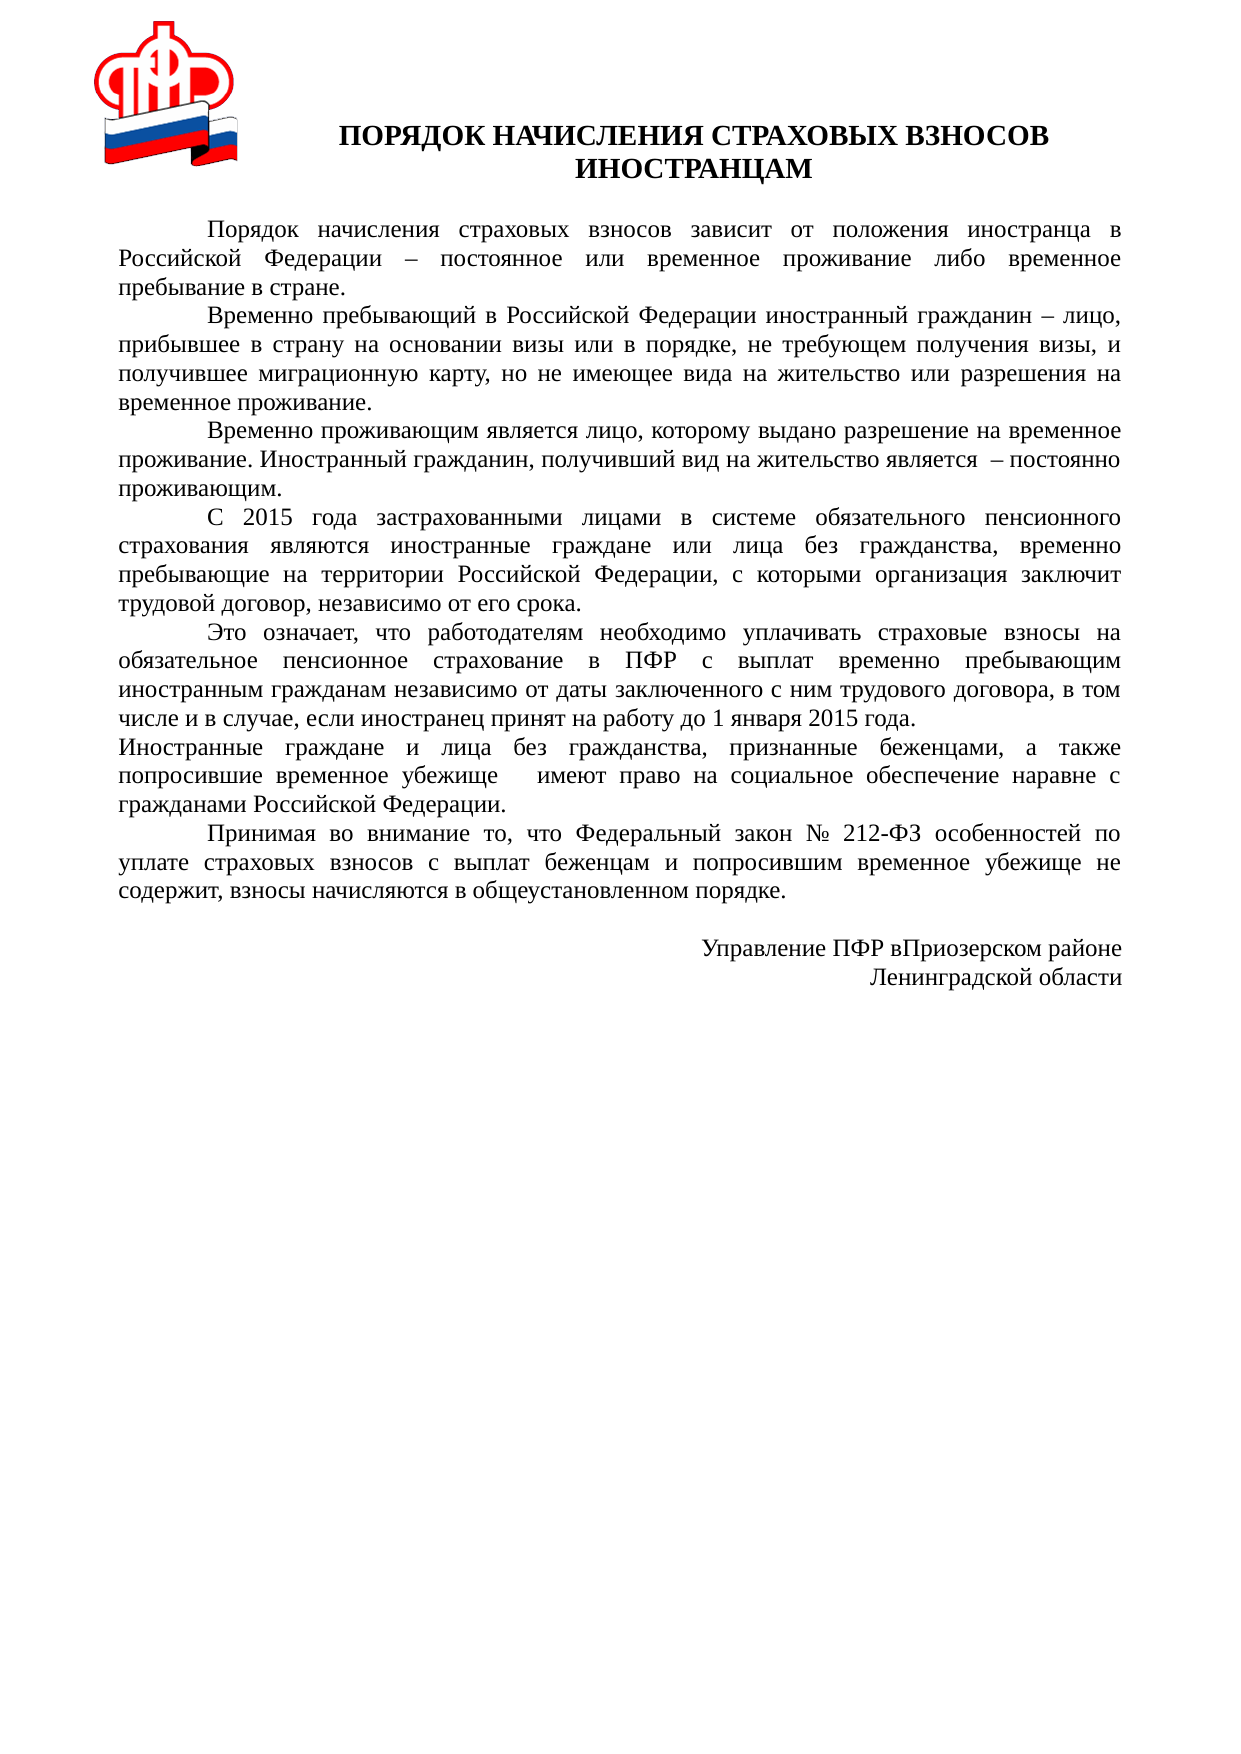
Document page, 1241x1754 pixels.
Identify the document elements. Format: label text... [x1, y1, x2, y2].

text С 2015 года застрахованными лицами в системе обязательного пенсионного страхования являются иностранные граждане или лица без гражданства, временно пребывающие на территории Российской Федерации, с которыми организация заключит трудовой договор, независимо от его срока. [118, 502, 1122, 617]
text Это означает, что работодателям необходимо уплачивать страховые взносы на обязательное пенсионное страхование в ПФР с выплат временно пребывающим иностранным гражданам независимо от даты заключенного с ним трудового договора, в том числе и в случае, если иностранец принят на работу до 1 января 2015 года. [118, 617, 1122, 732]
text Порядок начисления страховых взносов зависит от положения иностранца в Российской Федерации – постоянное или временное проживание либо временное пребывание в стране. [118, 214, 1122, 301]
text Временно пребывающий в Российской Федерации иностранный гражданин – лицо, прибывшее в страну на основании визы или в порядке, не требующем получения визы, и получившее миграционную карту, но не имеющее вида на жительство или разрешения на временное проживание. [118, 301, 1122, 416]
text Принимая во внимание то, что Федеральный закон № 212-ФЗ особенностей по уплате страховых взносов с выплат беженцам и попросившим временное убежище не содержит, взносы начисляются в общеустановленном порядке. [118, 818, 1122, 904]
text Иностранные граждане и лица без гражданства, признанные беженцами, а также попросившие временное убежище имеют право на социальное обеспечение наравне с гражданами Российской Федерации. [118, 732, 1122, 818]
text ПОРЯДОК НАЧИСЛЕНИЯ СТРАХОВЫХ ВЗНОСОВ ИНОСТРАНЦАМ [266, 118, 1122, 185]
text Временно проживающим является лицо, которому выдано разрешение на временное проживание. Иностранный гражданин, получивший вид на жительство является – постоянно проживающим. [118, 416, 1122, 502]
text Ленинградской области [118, 962, 1122, 991]
text Управление ПФР вПриозерском районе [118, 933, 1122, 962]
picture [93, 21, 238, 167]
